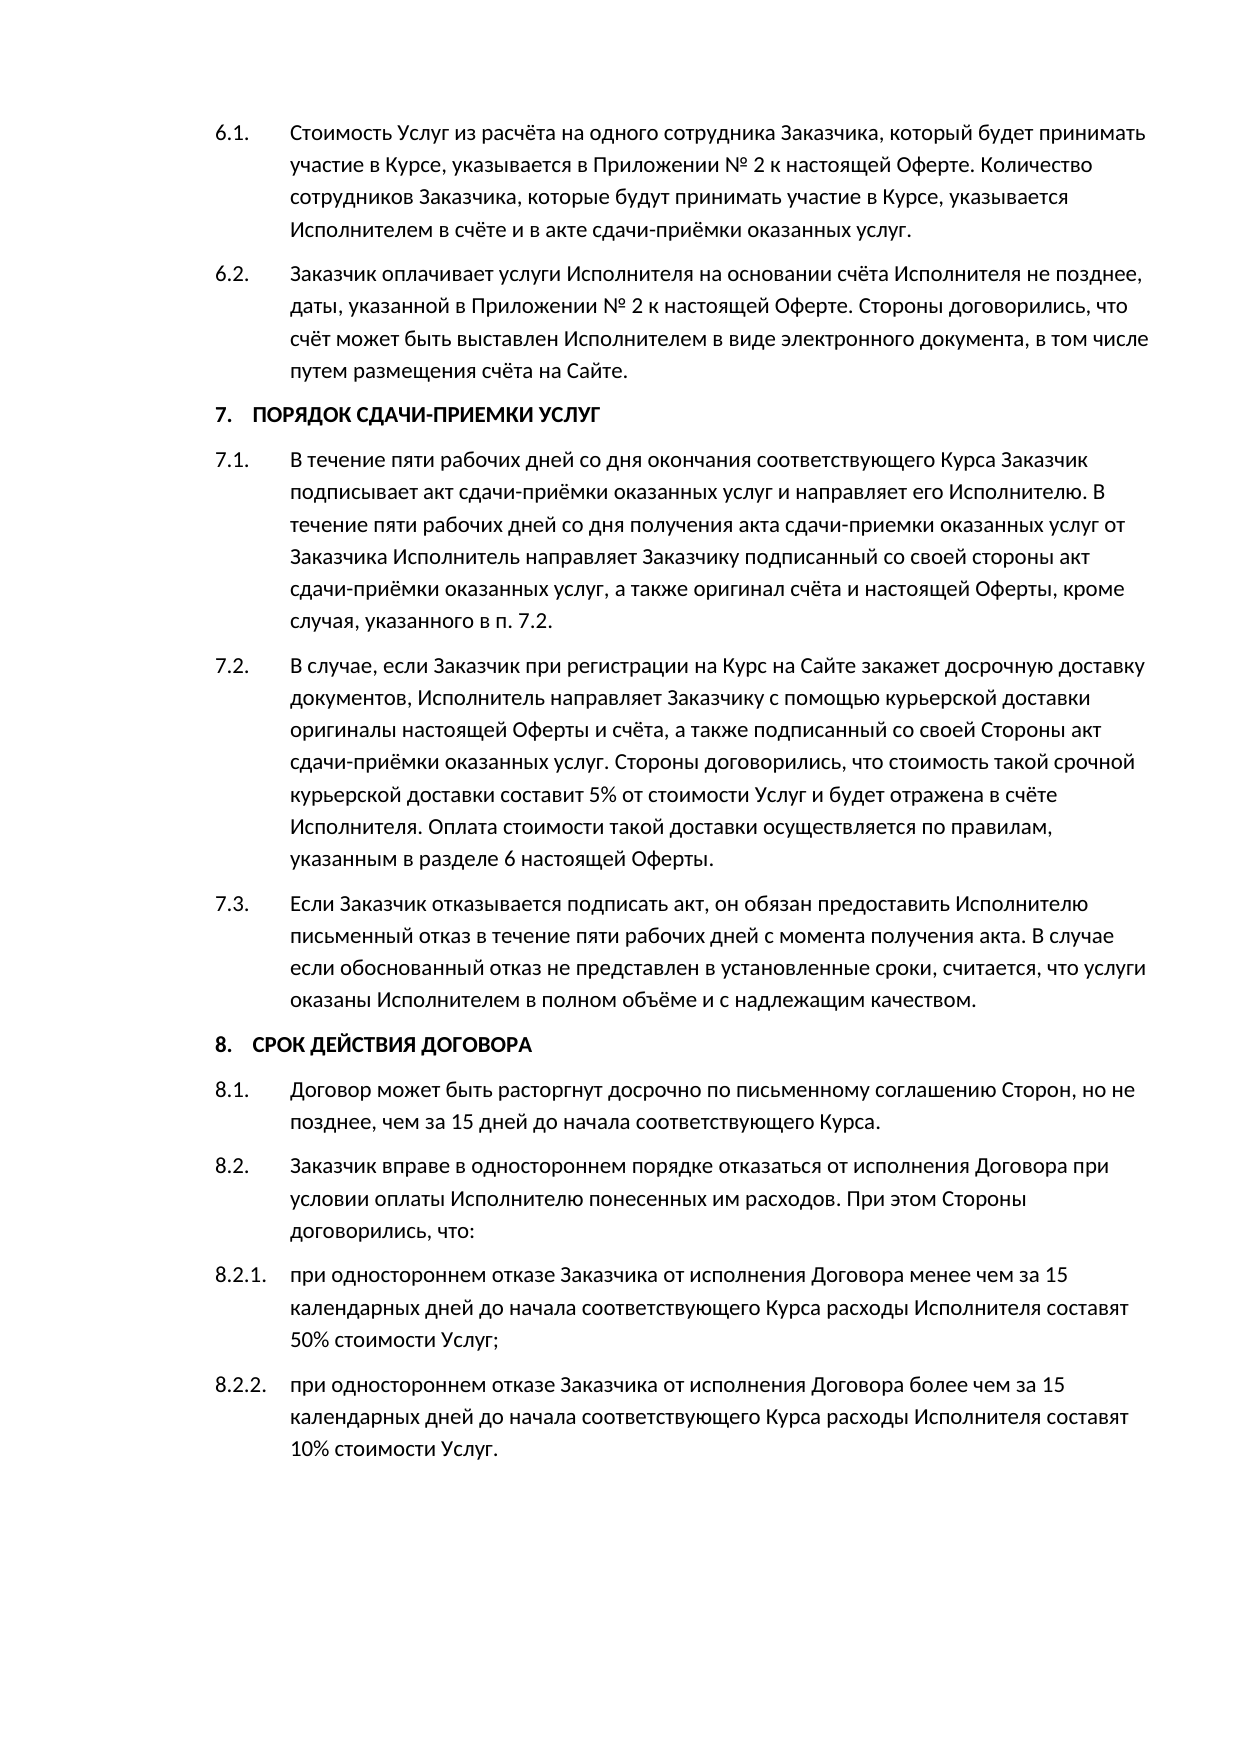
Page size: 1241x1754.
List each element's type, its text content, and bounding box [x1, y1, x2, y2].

list В случае, если Заказчик при регистрации на Курс на Сайте закажет досрочную доставку документов, Исполнитель направляет Заказчику с помощью курьерской доставки оригиналы настоящей Оферты и счёта, а также подписанный со своей Стороны акт сдачи-приёмки оказанных услуг. Стороны договорились, что стоимость такой срочной курьерской доставки составит 5% от стоимости Услуг и будет отражена в счёте Исполнителя. Оплата стоимости такой доставки осуществляется по правилам, указанным в разделе 6 настоящей Оферты. [215, 651, 1152, 872]
list Заказчик вправе в одностороннем порядке отказаться от исполнения Договора при условии оплаты Исполнителю понесенных им расходов. При этом Стороны договорились, что: [215, 1152, 1152, 1244]
list В течение пяти рабочих дней со дня окончания соответствующего Курса Заказчик подписывает акт сдачи-приёмки оказанных услуг и направляет его Исполнителю. В течение пяти рабочих дней со дня получения акта сдачи-приемки оказанных услуг от Заказчика Исполнитель направляет Заказчику подписанный со своей стороны акт сдачи-приёмки оказанных услуг, а также оригинал счёта и настоящей Оферты, кроме случая, указанного в п. 7.2. [215, 445, 1152, 634]
list при одностороннем отказе Заказчика от исполнения Договора более чем за 15 календарных дней до начала соответствующего Курса расходы Исполнителя составят 10% стоимости Услуг. [215, 1370, 1152, 1462]
list Заказчик оплачивает услуги Исполнителя на основании счёта Исполнителя не позднее, даты, указанной в Приложении № 2 к настоящей Оферте. Стороны договорились, что счёт может быть выставлен Исполнителем в виде электронного документа, в том числе путем размещения счёта на Сайте. [215, 259, 1152, 384]
list Если Заказчик отказывается подписать акт, он обязан предоставить Исполнителю письменный отказ в течение пяти рабочих дней с момента получения акта. В случае если обоснованный отказ не представлен в установленные сроки, считается, что услуги оказаны Исполнителем в полном объёме и с надлежащим качеством. [215, 889, 1152, 1013]
list Стоимость Услуг из расчёта на одного сотрудника Заказчика, который будет принимать участие в Курсе, указывается в Приложении № 2 к настоящей Оферте. Количество сотрудников Заказчика, которые будут принимать участие в Курсе, указывается Исполнителем в счёте и в акте сдачи-приёмки оказанных услуг. [215, 118, 1152, 243]
list Договор может быть расторгнут досрочно по письменному соглашению Сторон, но не позднее, чем за 15 дней до начала соответствующего Курса. [215, 1075, 1152, 1135]
list Срок действия Договора [215, 1030, 1152, 1058]
list при одностороннем отказе Заказчика от исполнения Договора менее чем за 15 календарных дней до начала соответствующего Курса расходы Исполнителя составят 50% стоимости Услуг; [215, 1261, 1152, 1353]
list Порядок сдачи-приемки услуг [215, 401, 1152, 429]
